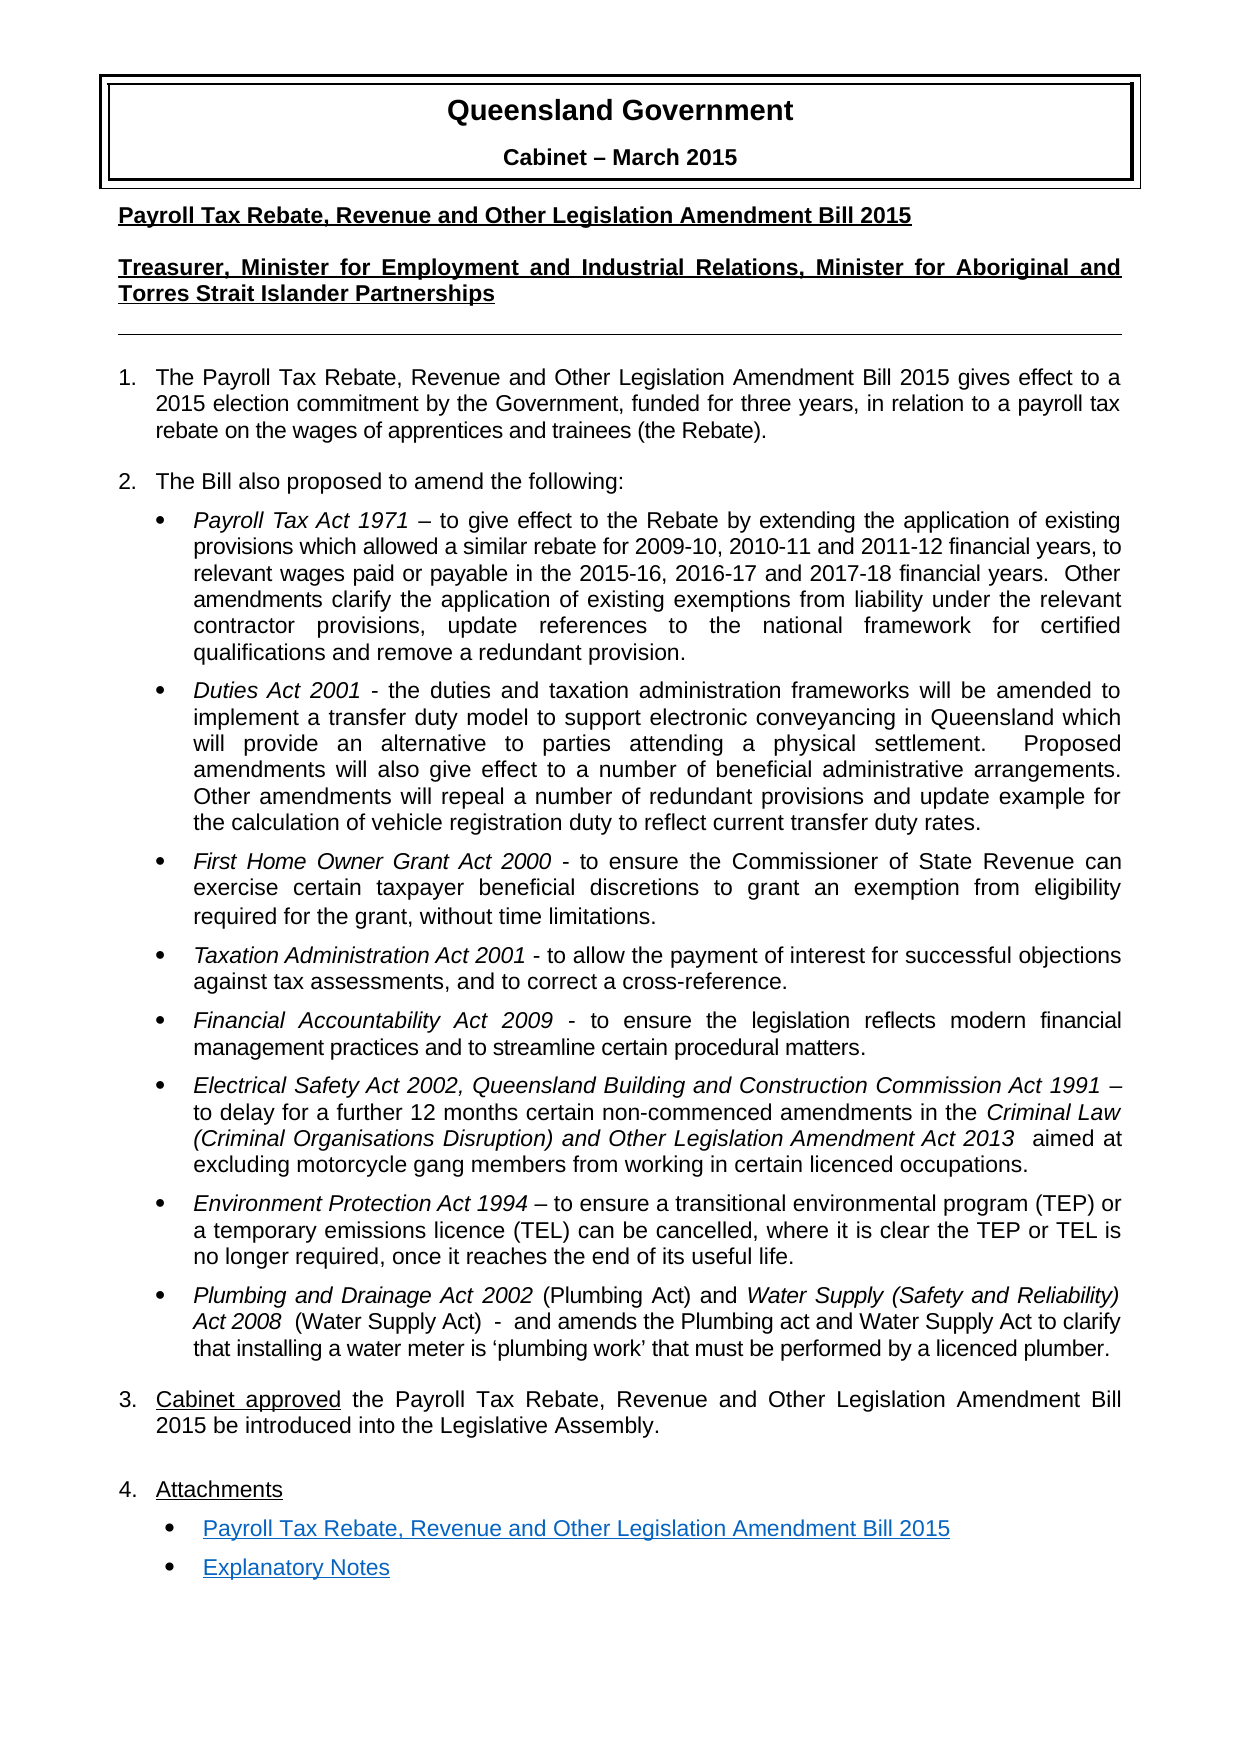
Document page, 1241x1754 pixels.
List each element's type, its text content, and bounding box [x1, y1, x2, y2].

list Payroll Tax Rebate, Revenue and Other Legislation Amendment Bill 2015 [165, 1515, 1122, 1542]
list Duties Act 2001 - the duties and taxation administration frameworks will be amended to implement a transfer duty model to support electronic conveyancing in Queensland which will provide an alternative to parties attending a physical settlement. Proposed amendments will also give effect to a number of beneficial administrative arrangements. Other amendments will repeal a number of redundant provisions and update example for the calculation of vehicle registration duty to reflect current transfer duty rates. [156, 677, 1122, 836]
list Taxation Administration Act 2001 - to allow the payment of interest for successful objections against tax assessments, and to correct a cross-reference. [156, 942, 1122, 995]
list Environment Protection Act 1994 – to ensure a transitional environmental program (TEP) or a temporary emissions licence (TEL) can be cancelled, where it is clear the TEP or TEL is no longer required, once it reaches the end of its useful life. [156, 1190, 1122, 1269]
list Payroll Tax Act 1971 – to give effect to the Rebate by extending the application of existing provisions which allowed a similar rebate for 2009-10, 2010-11 and 2011-12 financial years, to relevant wages paid or payable in the 2015-16, 2016-17 and 2017-18 financial years. Other amendments clarify the application of existing exemptions from liability under the relevant contractor provisions, update references to the national framework for certified qualifications and remove a redundant provision. [156, 507, 1122, 665]
list The Payroll Tax Rebate, Revenue and Other Legislation Amendment Bill 2015 gives effect to a 2015 election commitment by the Government, funded for three years, in relation to a payroll tax rebate on the wages of apprentices and trainees (the Rebate). [118, 364, 1122, 443]
list First Home Owner Grant Act 2000 - to ensure the Commissioner of State Revenue can exercise certain taxpayer beneficial discretions to grant an exemption from eligibility required for the grant, without time limitations. [156, 848, 1122, 929]
list Plumbing and Drainage Act 2002 (Plumbing Act) and Water Supply (Safety and Reliability) Act 2008 (Water Supply Act) - and amends the Plumbing act and Water Supply Act to clarify that installing a water meter is ‘plumbing work’ that must be performed by a licenced plumber. [156, 1282, 1122, 1361]
list Explanatory Notes [165, 1554, 1122, 1581]
list Electrical Safety Act 2002, Queensland Building and Construction Commission Act 1991 – to delay for a further 12 months certain non-commenced amendments in the Criminal Law (Criminal Organisations Disruption) and Other Legislation Amendment Act 2013 aimed at excluding motorcycle gang members from working in certain licenced occupations. [156, 1072, 1122, 1178]
list The Bill also proposed to amend the following: [118, 465, 1122, 494]
list Financial Accountability Act 2009 - to ensure the legislation reflects modern financial management practices and to streamline certain procedural matters. [156, 1007, 1122, 1060]
list Attachments [118, 1476, 1122, 1502]
list Cabinet approved the Payroll Tax Rebate, Revenue and Other Legislation Amendment Bill 2015 be introduced into the Legislative Assembly. [118, 1386, 1122, 1439]
